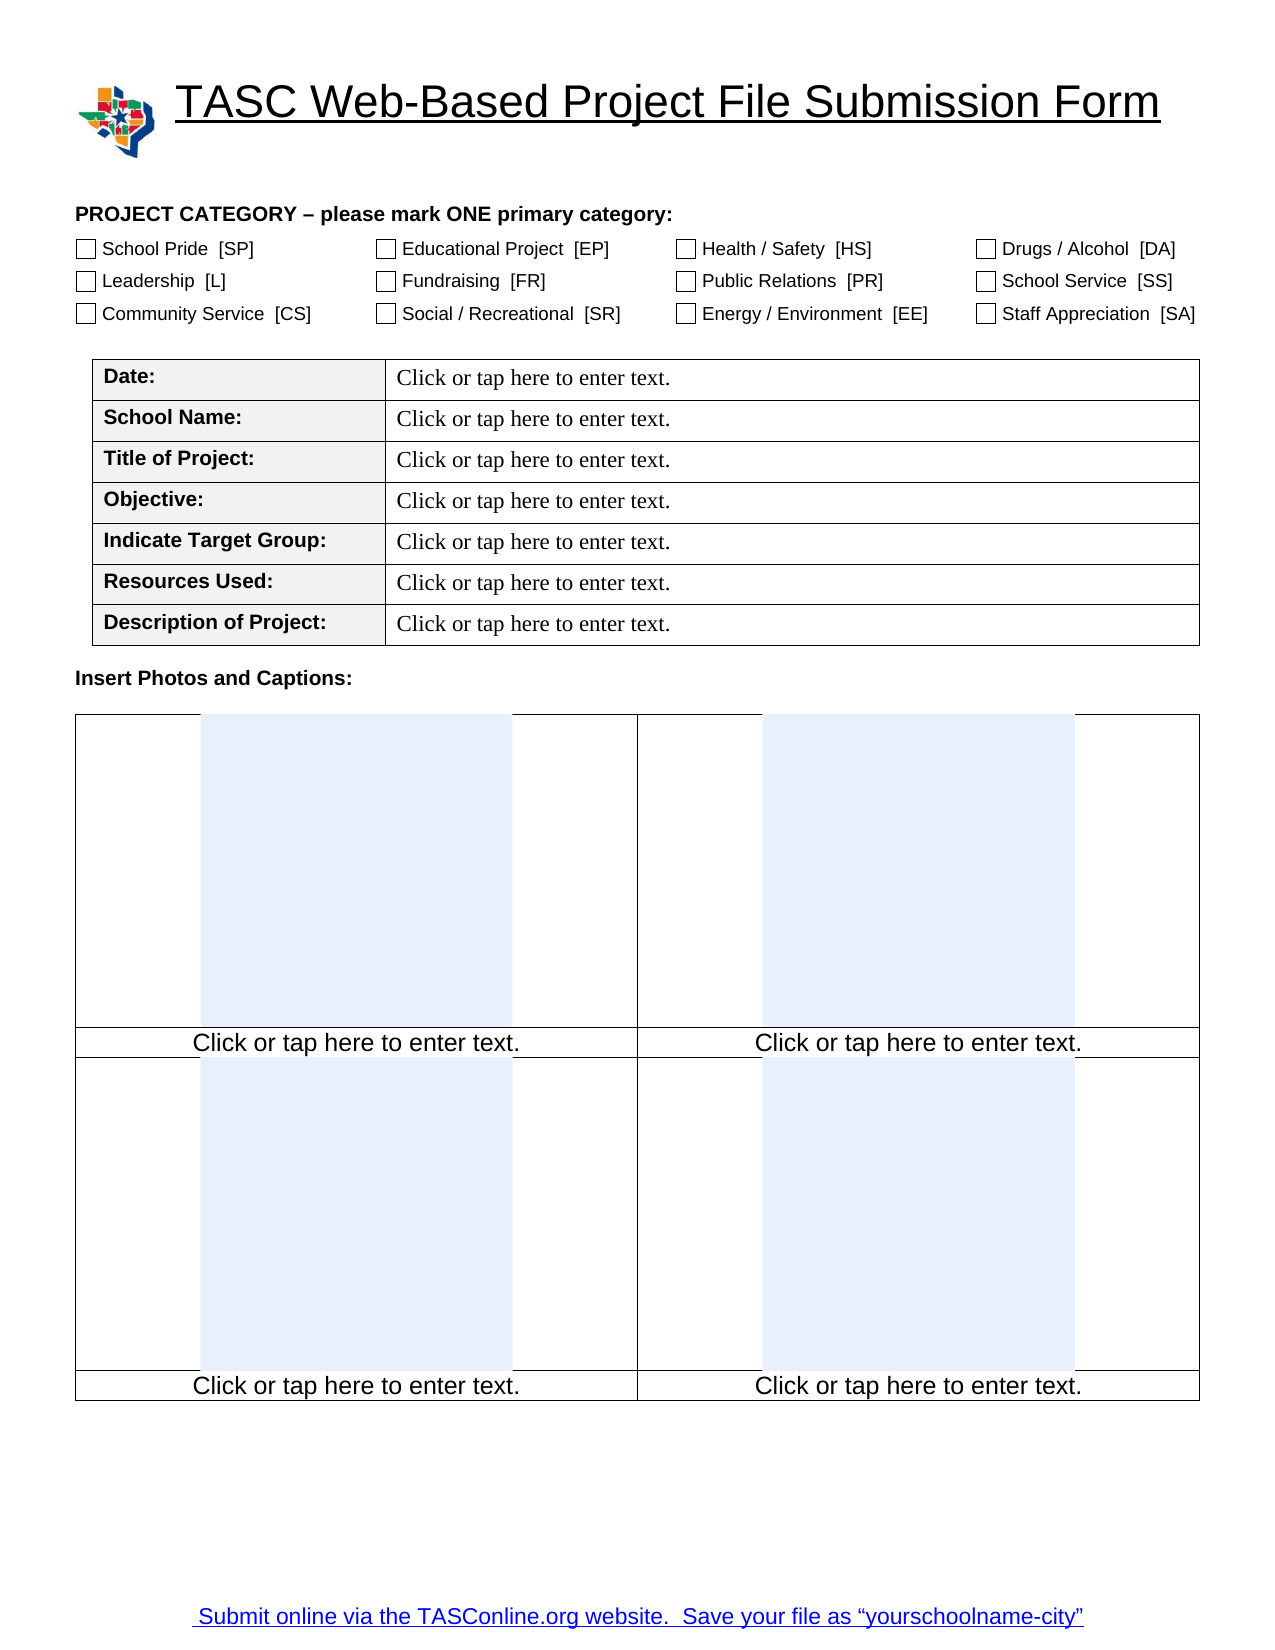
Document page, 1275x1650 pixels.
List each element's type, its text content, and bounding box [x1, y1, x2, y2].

picture [762, 1057, 1075, 1371]
table_cell Resources Used: [93, 565, 385, 604]
text PROJECT CATEGORY – please mark ONE primary category: [75, 202, 1200, 226]
text Leadership [L] Fundraising [FR] Public Relations [PR] School Service [SS] [75, 270, 1200, 292]
text School Pride [SP] Educational Project [EP] Health / Safety [HS] Drugs / Alcohol [DA] [75, 238, 1200, 259]
text TASC Web-Based Project File Submission Form [75, 75, 1200, 128]
table_cell Description of Project: [93, 605, 385, 645]
picture [762, 714, 1075, 1027]
picture [75, 86, 157, 158]
table_cell Objective: [93, 483, 385, 522]
text Community Service [CS] Social / Recreational [SR] Energy / Environment [EE] Staff Appreciation [SA] [75, 302, 1200, 324]
table_cell School Name: [93, 401, 385, 441]
picture [200, 1057, 513, 1371]
table_header Date: [93, 360, 385, 400]
table_cell Title of Project: [93, 442, 385, 482]
table_cell Indicate Target Group: [93, 524, 385, 563]
text Insert Photos and Captions: [75, 666, 1200, 689]
picture [200, 714, 513, 1027]
